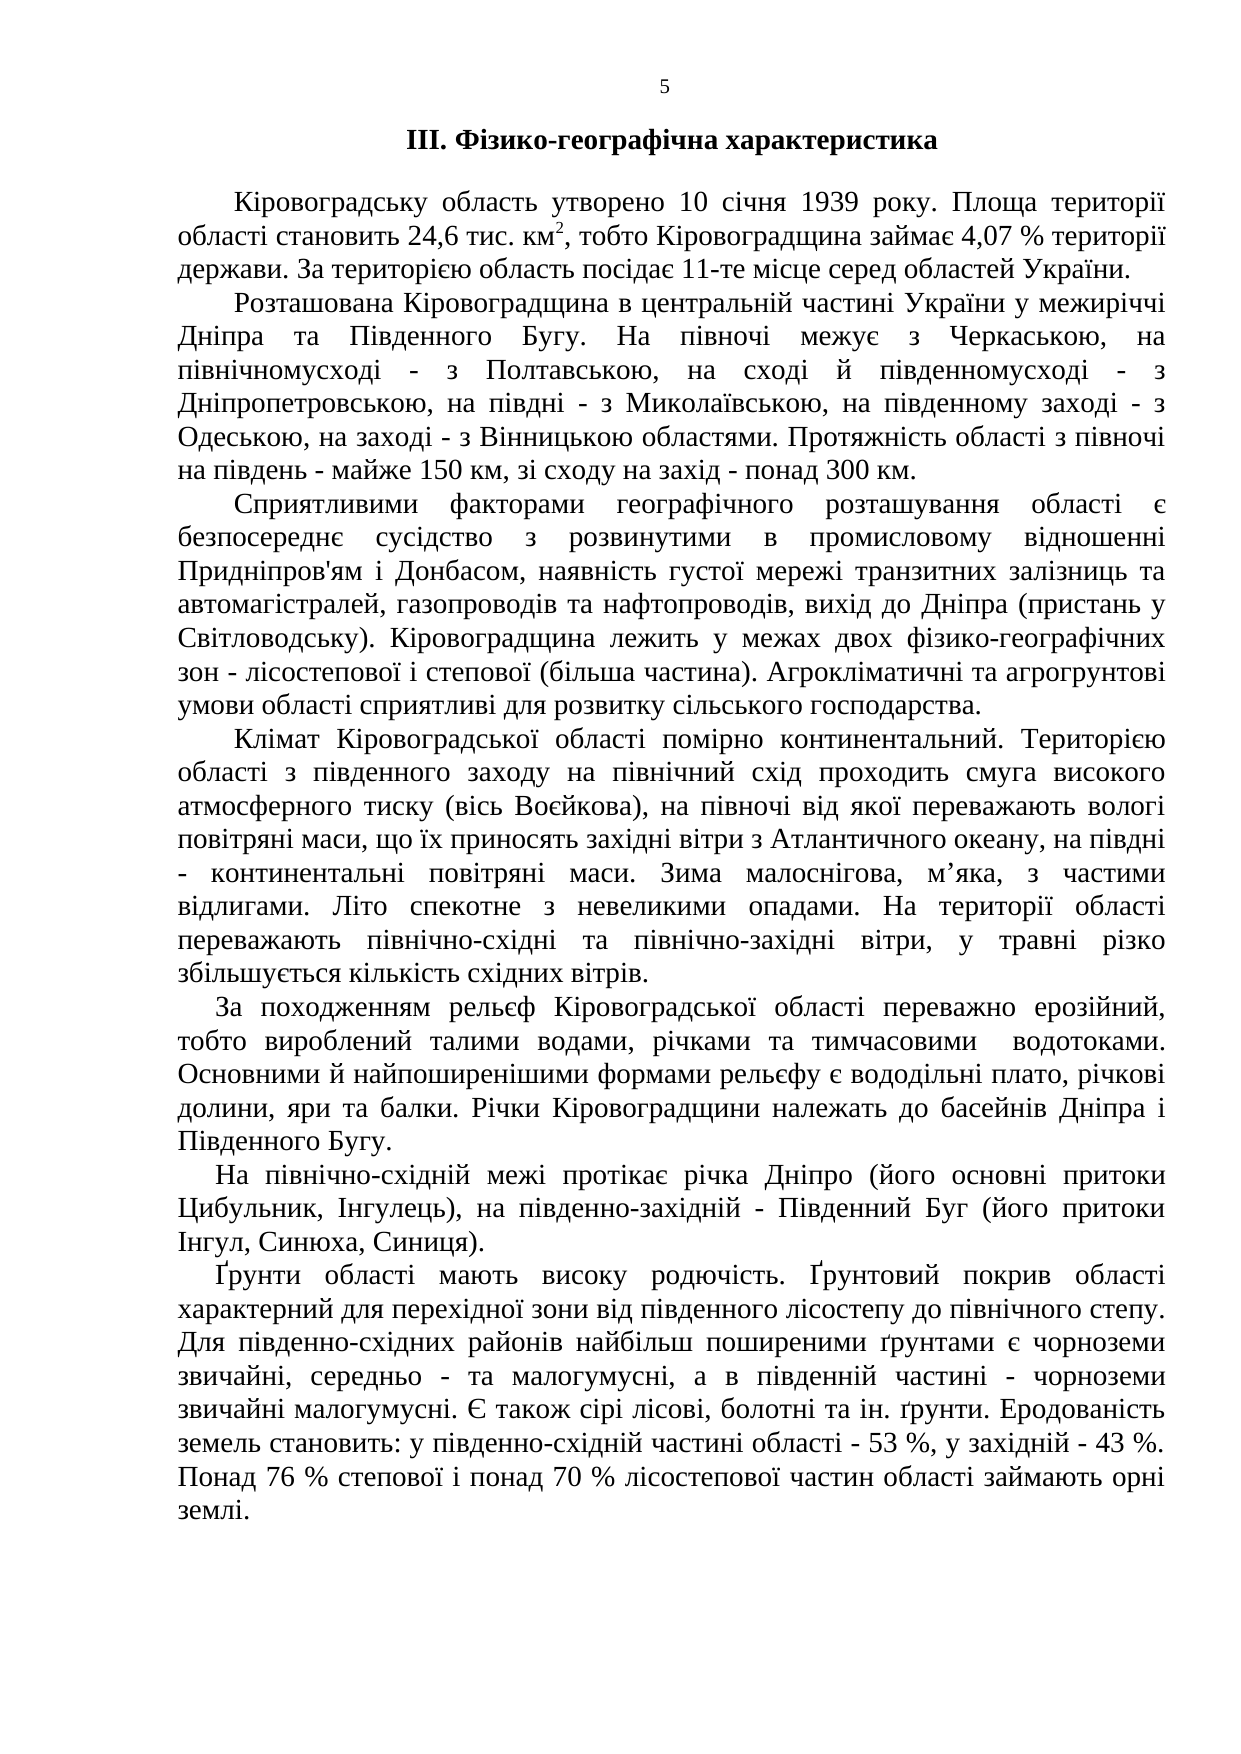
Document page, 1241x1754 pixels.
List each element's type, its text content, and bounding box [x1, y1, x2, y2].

text Ґрунти області мають високу родючість. Ґрунтовий покрив області характерний для перехідної зони від південного лісостепу до північного степу. Для південно-східних районів найбільш поширеними ґрунтами є чорноземи звичайні, середньо - та малогумусні, а в південній частині - чорноземи звичайні малогумусні. Є також сірі лісові, болотні та ін. ґрунти. Еродованість земель становить: у південно-східній частині області - 53 %, у західній - 43 %. Понад 76 % степової і понад 70 % лісостепової частин області займають орні землі. [177, 1257, 1167, 1526]
subtitle ІІІ. Фізико-географічна характеристика [177, 122, 1167, 155]
text Сприятливими факторами географічного розташування області є безпосереднє сусідство з розвинутими в промисловому відношенні Придніпров'ям і Донбасом, наявність густої мережі транзитних залізниць та автомагістралей, газопроводів та нафтопроводів, вихід до Дніпра (пристань у Світловодську). Кіровоградщина лежить у межах двох фізико-географічних зон - лісостепової і степової (більша частина). Агрокліматичні та агрогрунтові умови області сприятливі для розвитку сільського господарства. [177, 486, 1167, 721]
text Розташована Кіровоградщина в центральній частині України у межиріччі Дніпра та Південного Бугу. На півночі межує з Черкаською, на північномусході - з Полтавською, на сході й південномусході - з Дніпропетровською, на півдні - з Миколаївською, на південному заході - з Одеською, на заході - з Вінницькою областями. Протяжність області з півночі на південь - майже 150 км, зі сходу на захід - понад 300 км. [177, 285, 1167, 486]
text Кіровоградську область утворено 10 січня 1939 року. Площа території області становить 24,6 тис. км2, тобто Кіровоградщина займає 4,07 % території держави. За територією область посідає 11-те місце серед областей України. [177, 184, 1167, 285]
text На північно-східній межі протікає річка Дніпро (його основні притоки Цибульник, Інгулець), на південно-західній - Південний Буг (його притоки Інгул, Синюха, Синиця). [177, 1157, 1167, 1257]
text Клімат Кіровоградської області помірно континентальний. Територією області з південного заходу на північний схід проходить смуга високого атмосферного тиску (вісь Воєйкова), на півночі від якої переважають вологі повітряні маси, що їх приносять західні вітри з Атлантичного океану, на півдні - континентальні повітряні маси. Зима малоснігова, м’яка, з частими відлигами. Літо спекотне з невеликими опадами. На території області переважають північно-східні та північно-західні вітри, у травні різко збільшується кількість східних вітрів. [177, 721, 1167, 989]
text За походженням рельєф Кіровоградської області переважно ерозійний, тобто вироблений талими водами, річками та тимчасовими водотоками. Основними й найпоширенішими формами рельєфу є вододільні плато, річкові долини, яри та балки. Річки Кіровоградщини належать до басейнів Дніпра і Південного Бугу. [177, 989, 1167, 1157]
